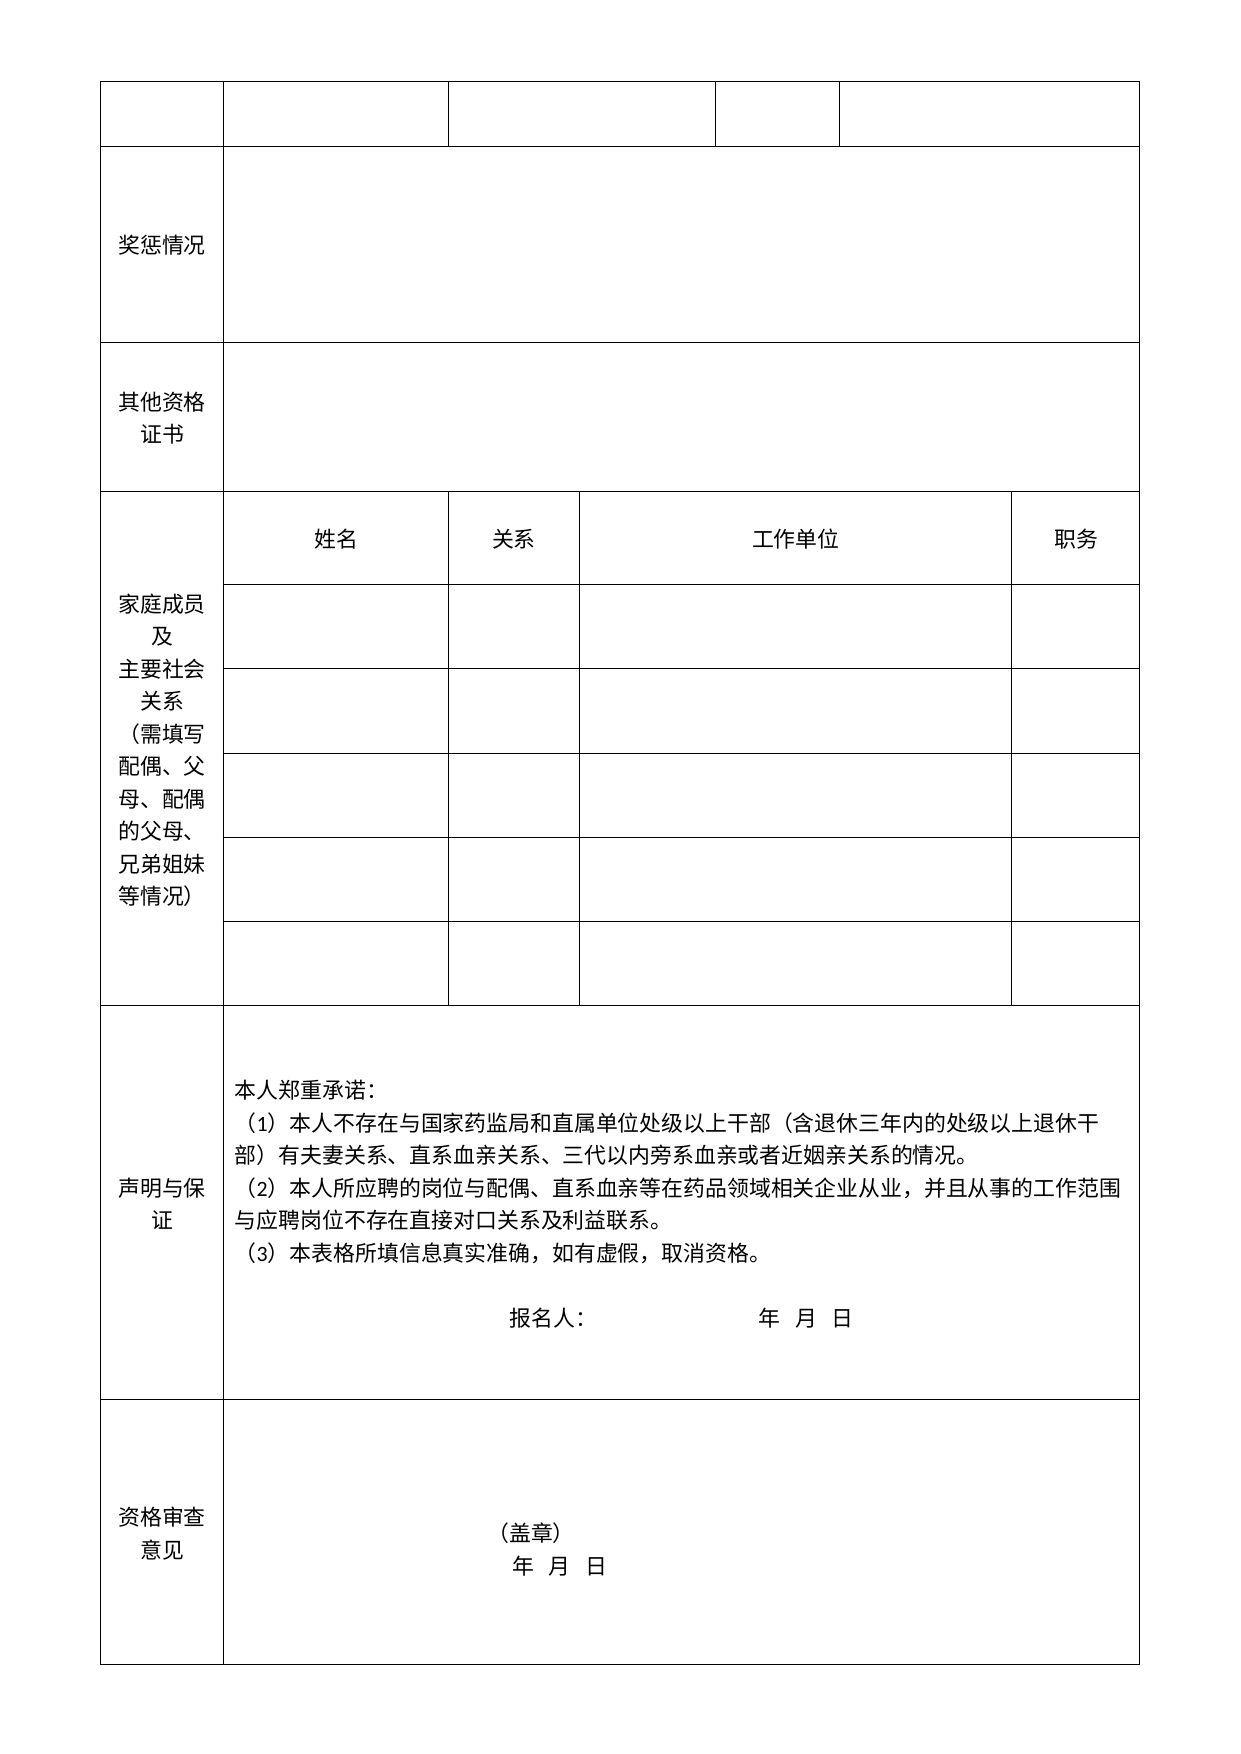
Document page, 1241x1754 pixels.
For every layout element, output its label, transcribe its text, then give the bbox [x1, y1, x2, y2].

table_cell [580, 669, 1011, 753]
table_cell 职务 [1012, 492, 1139, 584]
table_cell [224, 669, 448, 753]
table_cell [1012, 669, 1139, 753]
table_cell [1012, 838, 1139, 921]
table_cell [224, 922, 448, 1005]
table_cell [580, 922, 1011, 1005]
table_cell [1012, 585, 1139, 668]
table_cell [449, 922, 579, 1005]
table_cell 工作单位 [580, 492, 1011, 584]
table_cell 关系 [449, 492, 579, 584]
table_cell 其他资格证书 [101, 343, 223, 491]
table_cell 本人郑重承诺： （1）本人不存在与国家药监局和直属单位处级以上干部（含退休三年内的处级以上退休干部）有夫妻关系、直系血亲关系、三代以内旁系血亲或者近姻亲关系的情况。 （2）本人所应聘的岗位与配偶、直系血亲等在药品领域相关企业从业，并且从事的工作范围与应聘岗位不存在直接对口关系及利益联系。 （3）本表格所填信息真实准确，如有虚假，取消资格。 报名人： 年 月 日 [224, 1006, 1139, 1399]
table_cell 姓名 [224, 492, 448, 584]
table_cell [840, 82, 1139, 146]
table_cell [580, 585, 1011, 668]
table_cell [1012, 754, 1139, 837]
table_cell [580, 838, 1011, 921]
table_cell [716, 82, 839, 146]
table_cell [449, 669, 579, 753]
table_cell [224, 343, 1139, 491]
table_cell 家庭成员及 主要社会关系 （需填写配偶、父母、配偶的父母、兄弟姐妹等情况） [101, 492, 223, 1005]
table_cell [449, 754, 579, 837]
table_cell [224, 585, 448, 668]
table_cell 奖惩情况 [101, 147, 223, 342]
table_cell 资格审查意见 [101, 1400, 223, 1664]
table_cell [449, 838, 579, 921]
table_cell 声明与保证 [101, 1006, 223, 1399]
table_cell [1012, 922, 1139, 1005]
table_cell （盖章） 年 月 日 [224, 1400, 1139, 1664]
table_cell [449, 585, 579, 668]
table_cell [449, 82, 715, 146]
table_cell [580, 754, 1011, 837]
table_cell [224, 82, 448, 146]
table_cell [224, 754, 448, 837]
table_cell [224, 147, 1139, 342]
table_cell [224, 838, 448, 921]
